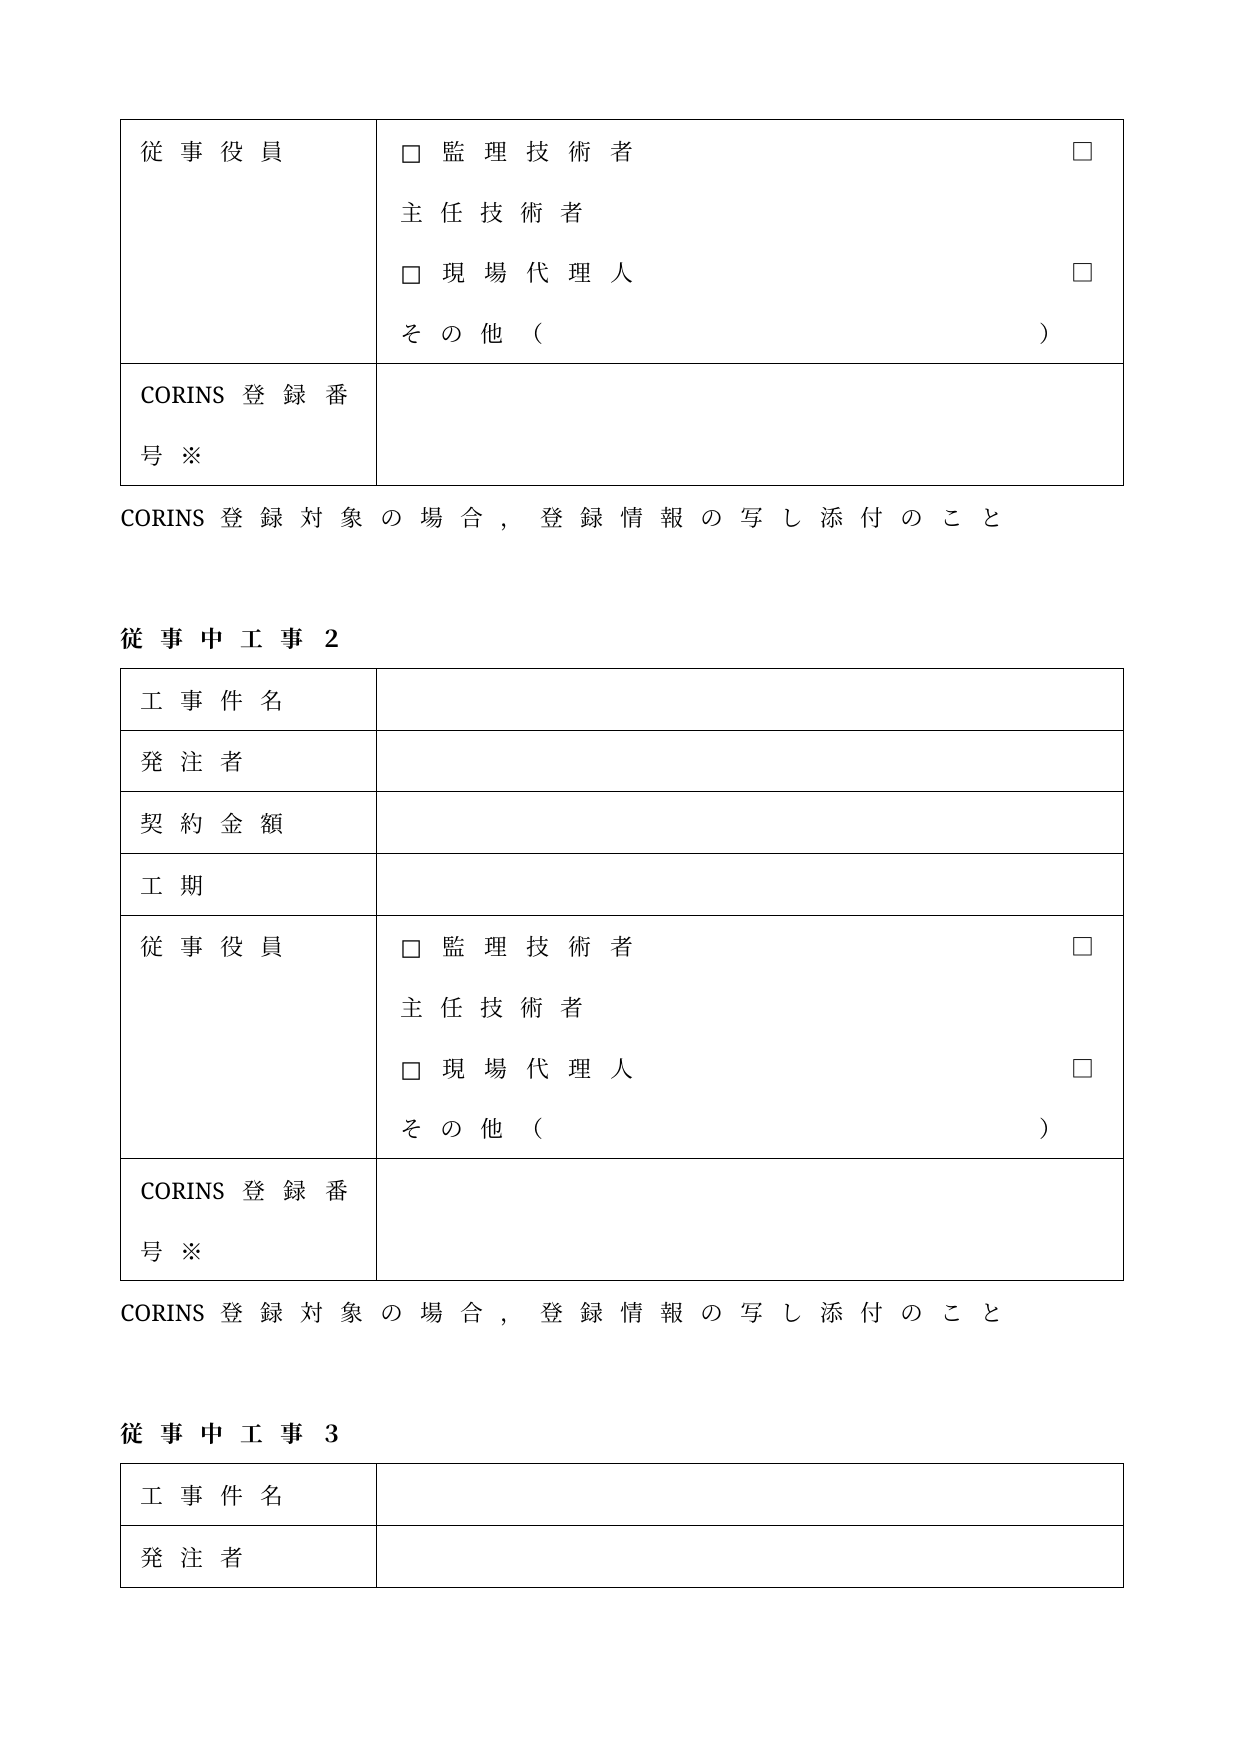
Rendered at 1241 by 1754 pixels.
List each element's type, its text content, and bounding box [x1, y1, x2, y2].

table_cell [377, 1526, 1123, 1587]
table_cell 発注者 [121, 731, 376, 791]
table_cell 従事役員 [121, 916, 376, 1158]
table_cell CORINS登録番号※ [121, 364, 376, 485]
table_cell [377, 792, 1123, 853]
table_cell [377, 1159, 1123, 1280]
table_cell □監理技術者 □主任技術者 □現場代理人 □その他（ ） [377, 916, 1123, 1158]
text CORINS登録対象の場合，登録情報の写し添付のこと [120, 486, 1120, 547]
table_header 工事件名 [121, 1464, 376, 1525]
table_cell [377, 731, 1123, 791]
table_cell 発注者 [121, 1526, 376, 1587]
table_cell 従事役員 [121, 120, 376, 363]
table_cell 工期 [121, 854, 376, 914]
table_cell 契約金額 [121, 792, 376, 853]
table_header 工事件名 [121, 669, 376, 729]
table_cell [377, 364, 1123, 485]
text CORINS登録対象の場合，登録情報の写し添付のこと [120, 1281, 1120, 1342]
table_cell [377, 854, 1123, 914]
table_header [377, 669, 1123, 729]
table_cell □監理技術者 □主任技術者 □現場代理人 □その他（ ） [377, 120, 1123, 363]
table_cell CORINS登録番号※ [121, 1159, 376, 1280]
text 従事中工事２ [120, 607, 1120, 668]
text 従事中工事３ [120, 1403, 1120, 1463]
table_header [377, 1464, 1123, 1525]
